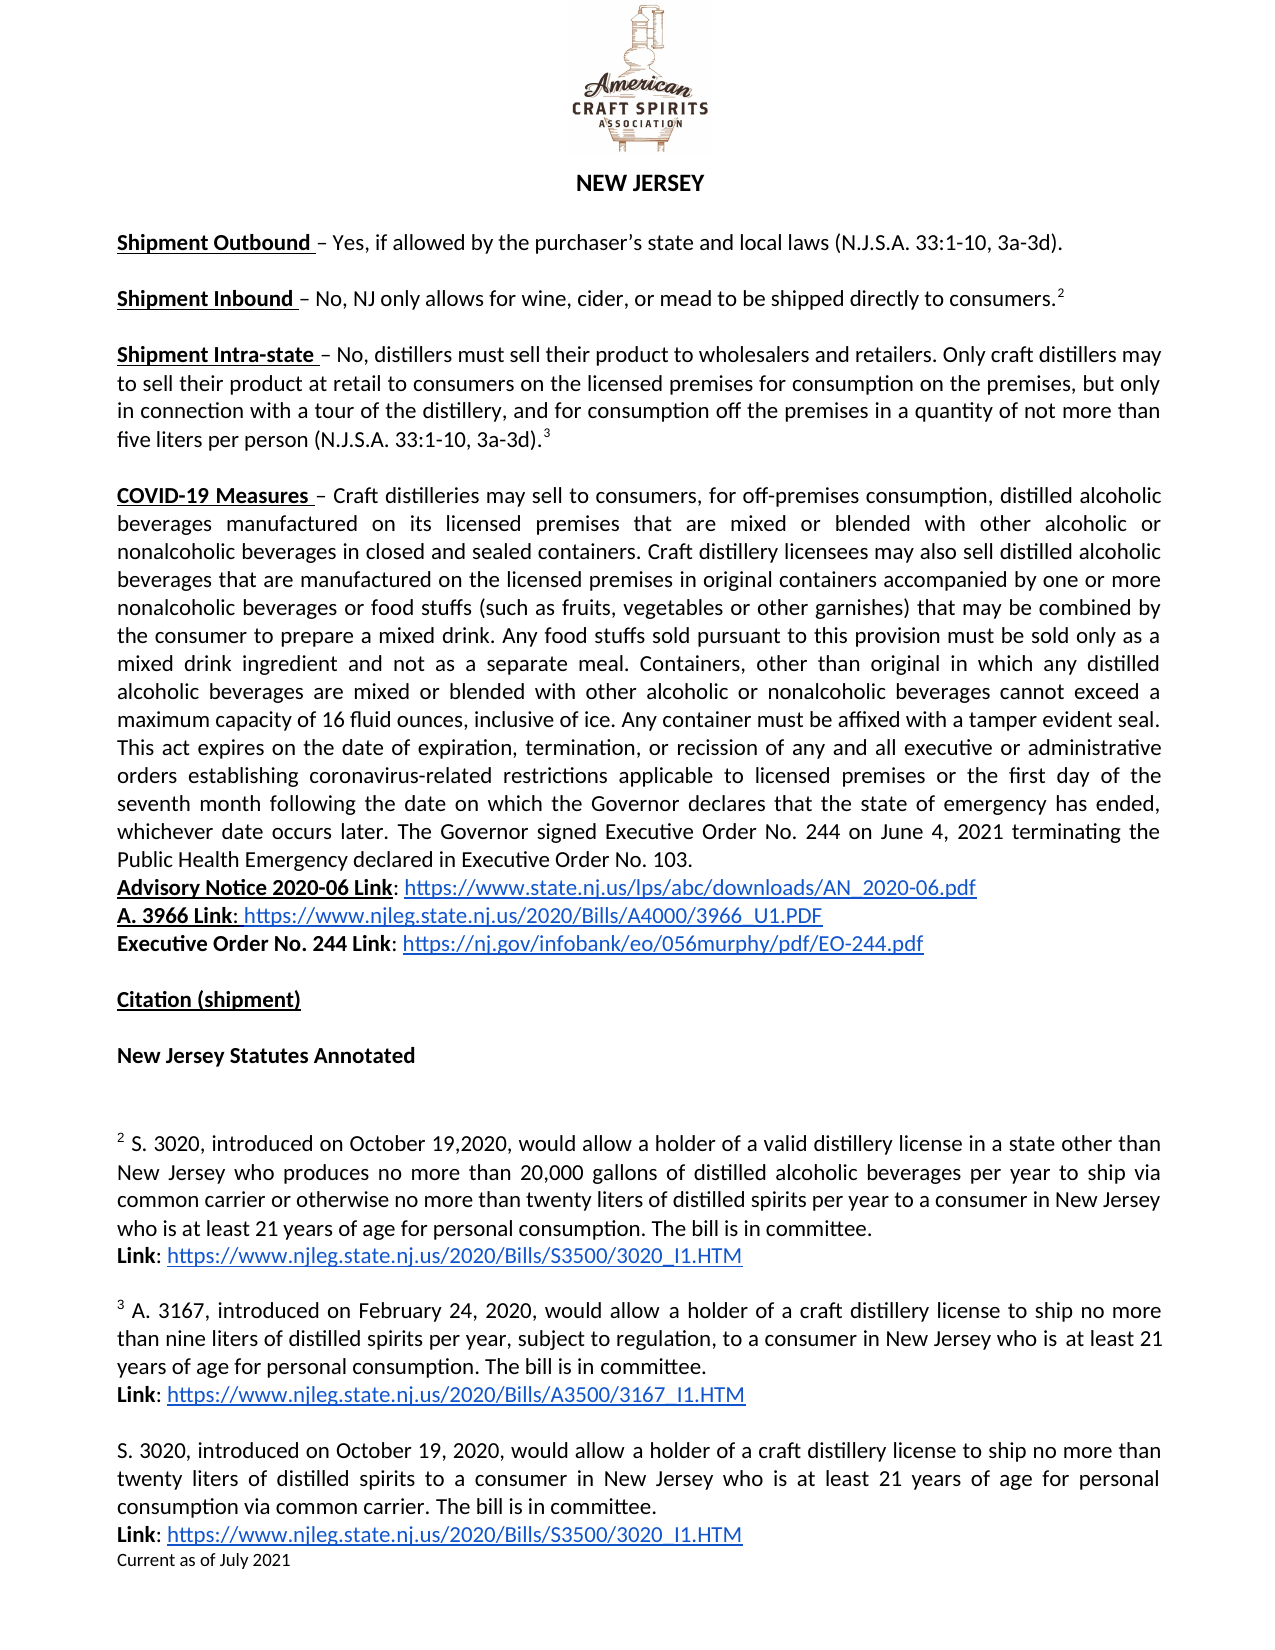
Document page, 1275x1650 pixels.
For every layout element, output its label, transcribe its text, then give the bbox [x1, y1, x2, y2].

text New Jersey Statutes Annotated [117, 1041, 1163, 1069]
text Shipment Outbound – Yes, if allowed by the purchaser’s state and local laws (N.J.S.A. 33:1-10, 3a-3d). [117, 228, 1163, 257]
picture [568, 0, 712, 156]
text NEW JERSEY [117, 167, 1163, 198]
text Shipment Intra-state – No, distillers must sell their product to wholesalers and retailers. Only craft distillers may to sell their product at retail to consumers on the licensed premises for consumption on the premises, but only in connection with a tour of the distillery, and for consumption off the premises in a quantity of not more than five liters per person (N.J.S.A. 33:1-10, 3a-3d). [117, 341, 1163, 453]
text A. 3966 Link: https://www.njleg.state.nj.us/2020/Bills/A4000/3966_U1.PDF [117, 901, 1163, 929]
text COVID-19 Measures – Craft distilleries may sell to consumers, for off-premises consumption, distilled alcoholic beverages manufactured on its licensed premises that are mixed or blended with other alcoholic or nonalcoholic beverages in closed and sealed containers. Craft distillery licensees may also sell distilled alcoholic beverages that are manufactured on the licensed premises in original containers accompanied by one or more nonalcoholic beverages or food stuffs (such as fruits, vegetables or other garnishes) that may be combined by the consumer to prepare a mixed drink. Any food stuffs sold pursuant to this provision must be sold only as a mixed drink ingredient and not as a separate meal. Containers, other than original in which any distilled alcoholic beverages are mixed or blended with other alcoholic or nonalcoholic beverages cannot exceed a maximum capacity of 16 fluid ounces, inclusive of ice. Any container must be affixed with a tamper evident seal. This act expires on the date of expiration, termination, or recission of any and all executive or administrative orders establishing coronavirus-related restrictions applicable to licensed premises or the first day of the seventh month following the date on which the Governor declares that the state of emergency has ended, whichever date occurs later. The Governor signed Executive Order No. 244 on June 4, 2021 terminating the Public Health Emergency declared in Executive Order No. 103. [117, 481, 1163, 873]
text Advisory Notice 2020-06 Link: https://www.state.nj.us/lps/abc/downloads/AN_2020-06.pdf [117, 873, 1163, 901]
text Citation (shipment) [117, 985, 1163, 1013]
text Shipment Inbound – No, NJ only allows for wine, cider, or mead to be shipped directly to consumers. [117, 284, 1163, 313]
text Executive Order No. 244 Link: https://nj.gov/infobank/eo/056murphy/pdf/EO-244.pdf [117, 929, 1163, 957]
